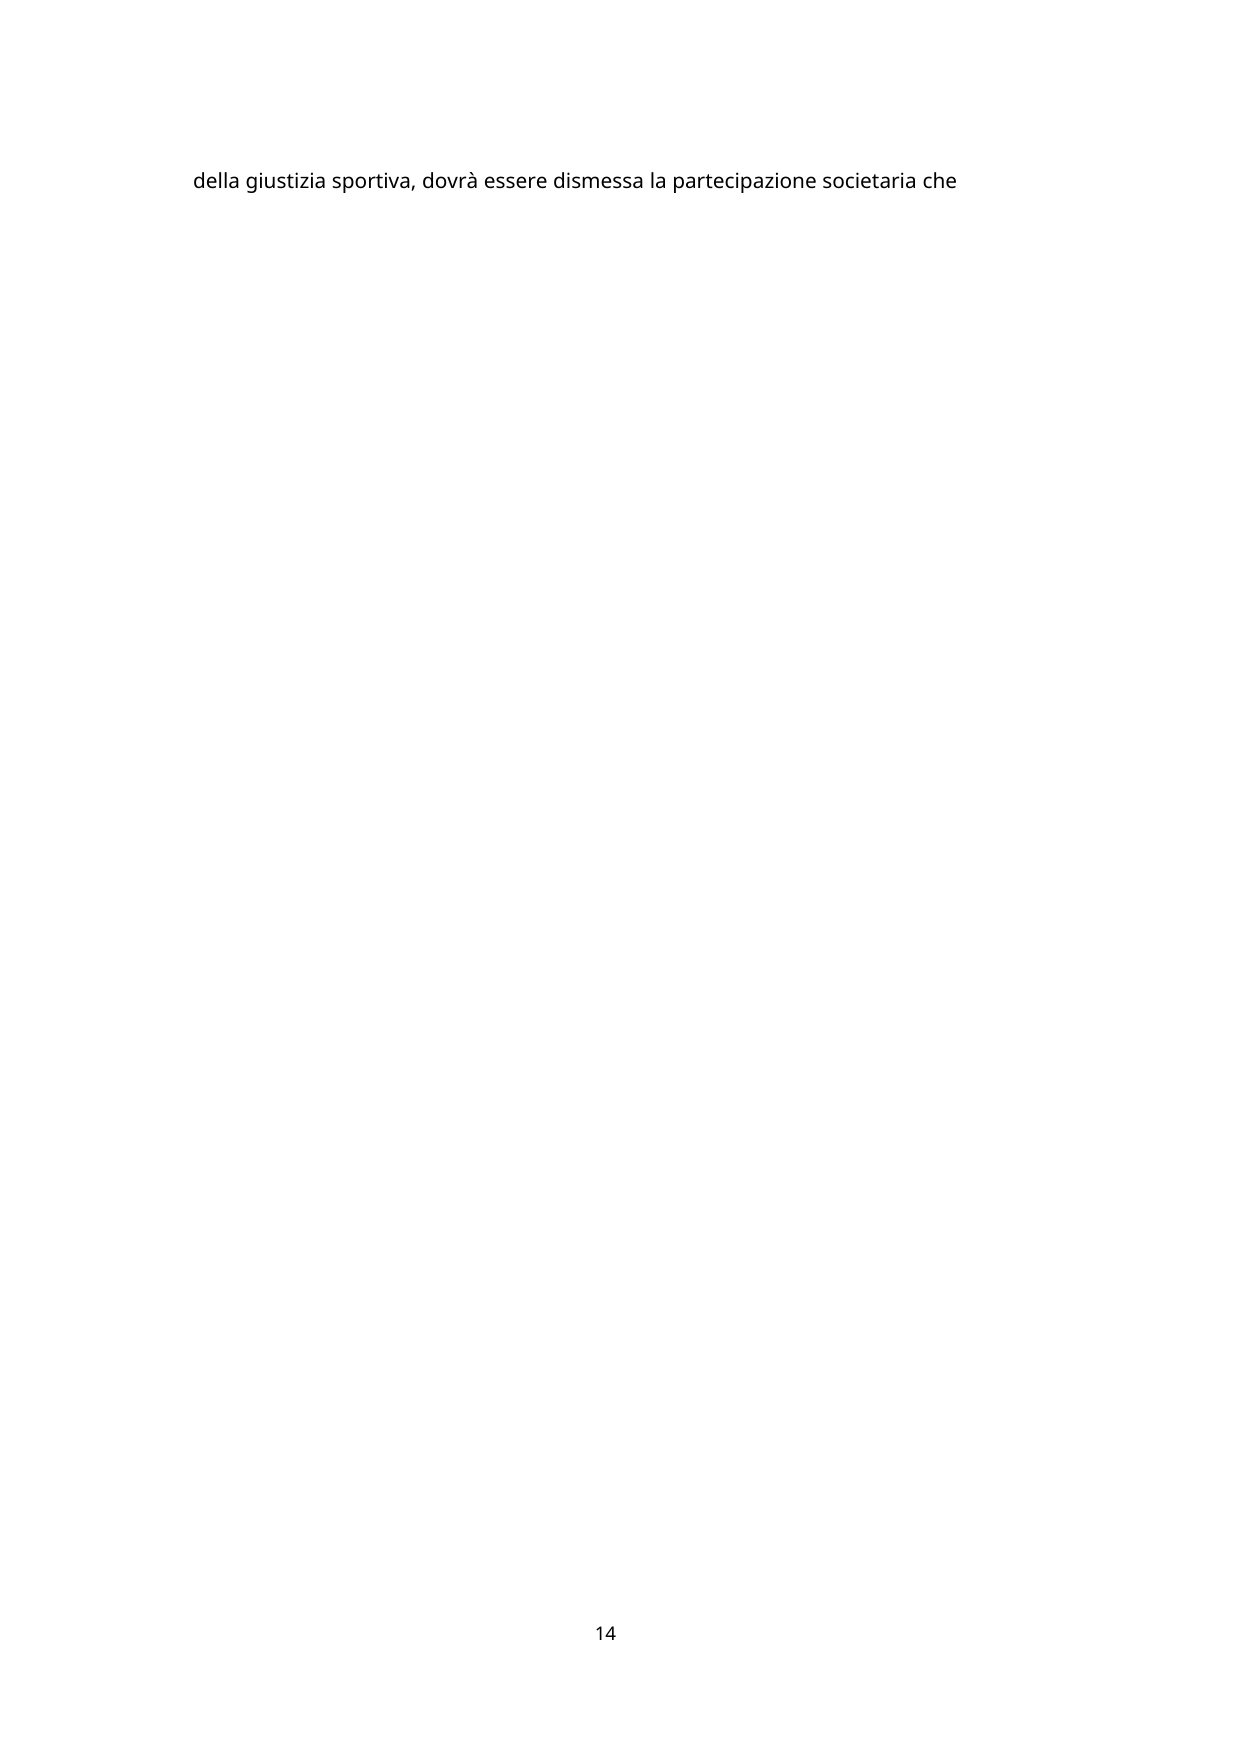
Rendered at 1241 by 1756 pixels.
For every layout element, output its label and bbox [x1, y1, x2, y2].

list [193, 167, 1094, 195]
